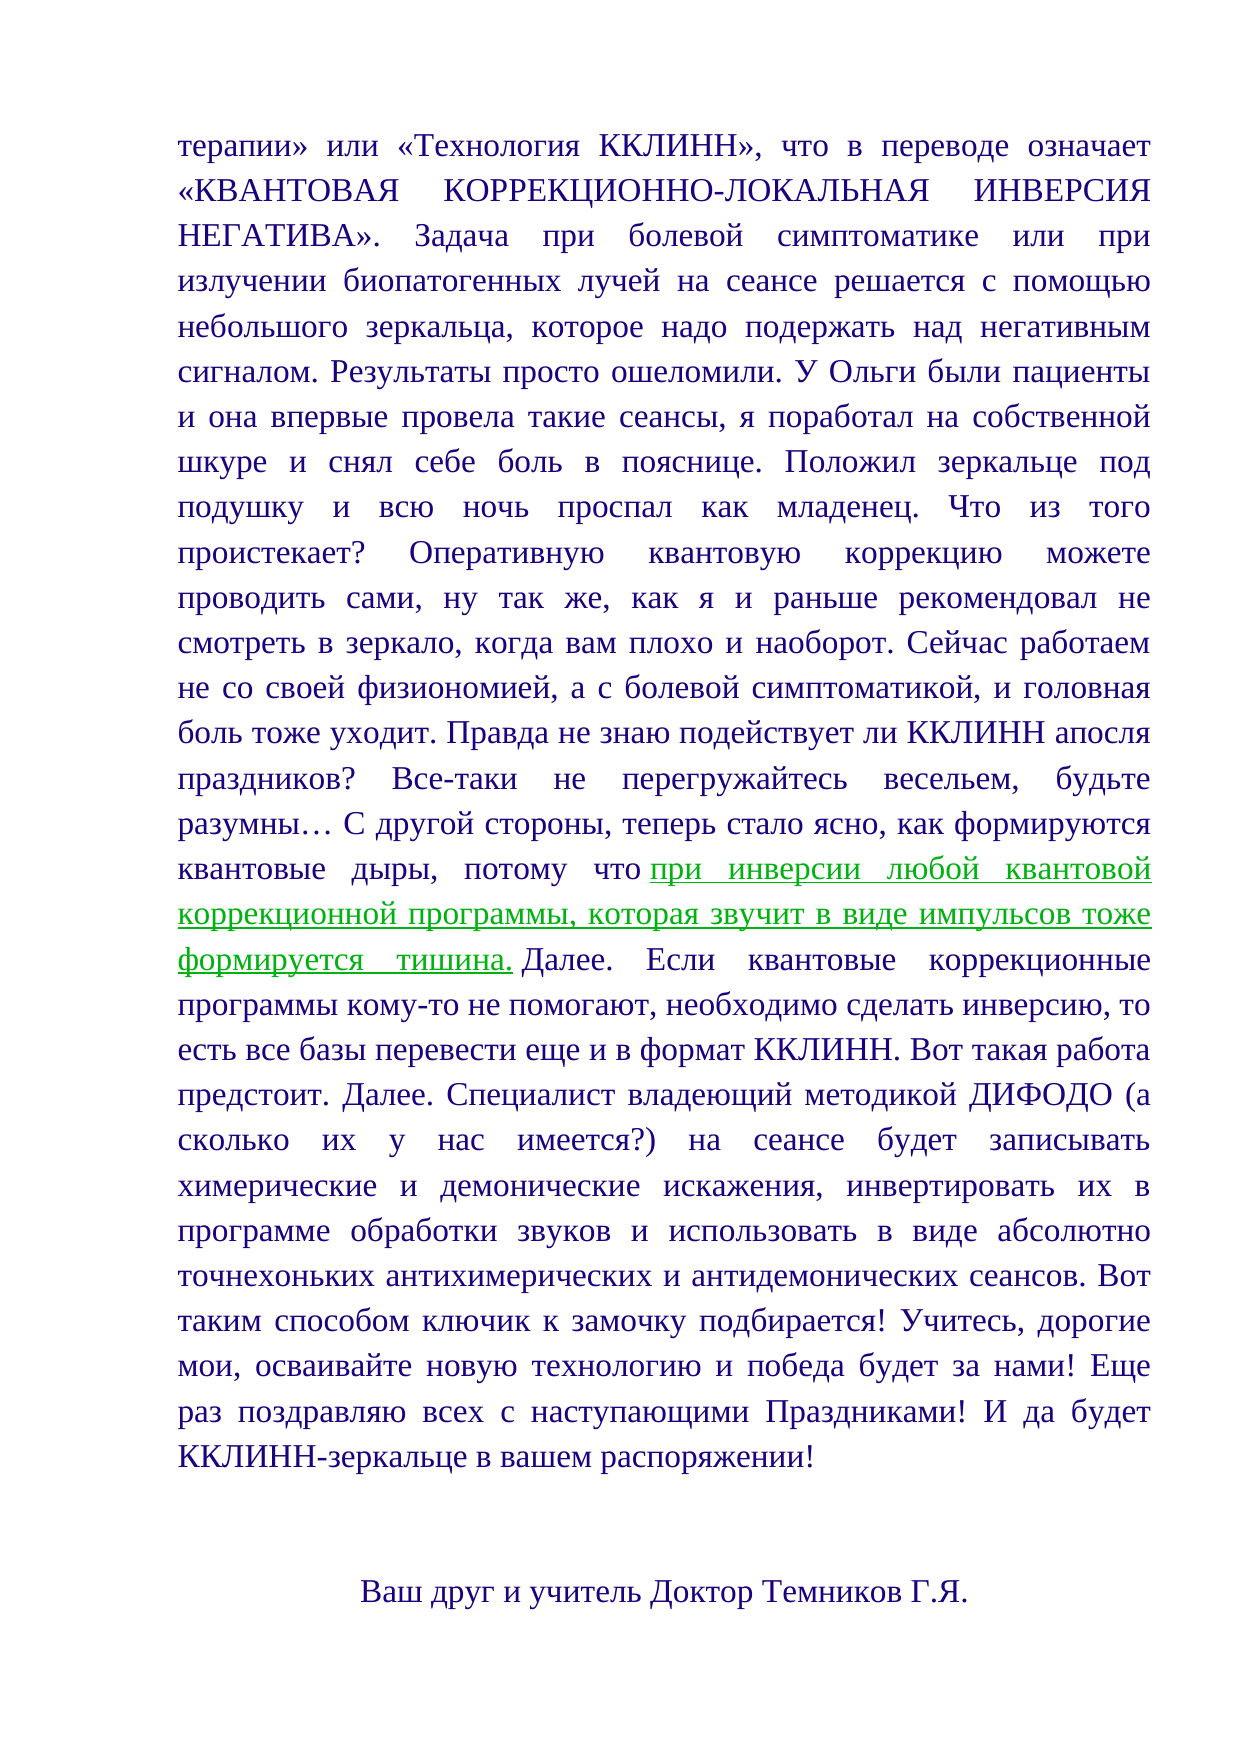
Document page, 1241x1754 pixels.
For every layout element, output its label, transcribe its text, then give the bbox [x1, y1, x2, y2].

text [177, 118, 1152, 927]
text Ваш друг и учитель Доктор Темников Г.Я. [177, 1565, 1152, 1610]
